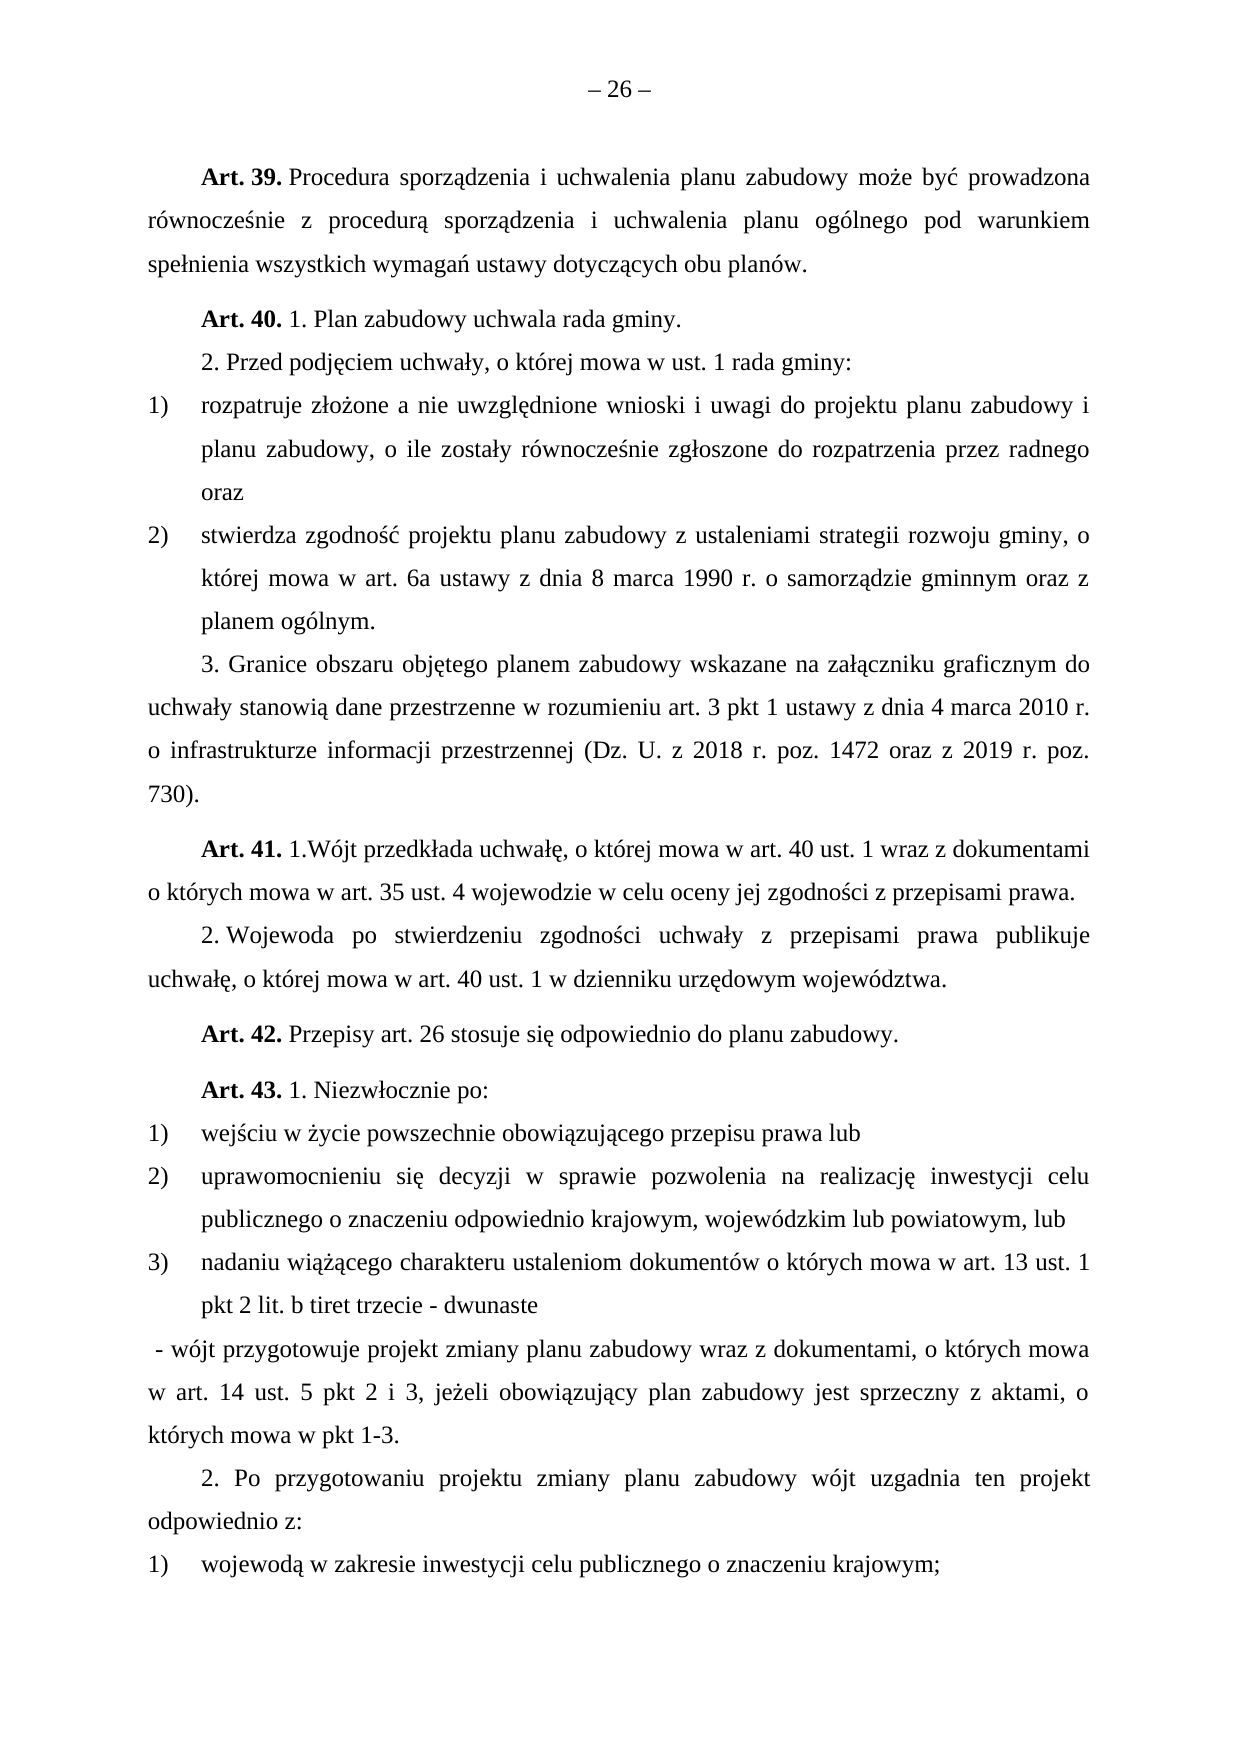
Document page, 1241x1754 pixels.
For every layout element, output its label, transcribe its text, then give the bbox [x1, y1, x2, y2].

text Art. 40. 1. Plan zabudowy uchwala rada gminy. [148, 304, 1091, 333]
text Art. 43. 1. Niezwłocznie po: [148, 1075, 1091, 1104]
text 2. Po przygotowaniu projektu zmiany planu zabudowy wójt uzgadnia ten projekt odpowiednio z: [148, 1463, 1091, 1535]
text 3. Granice obszaru objętego planem zabudowy wskazane na załączniku graficznym do uchwały stanowią dane przestrzenne w rozumieniu art. 3 pkt 1 ustawy z dnia 4 marca 2010 r. o infrastrukturze informacji przestrzennej (Dz. U. z 2018 r. poz. 1472 oraz z 2019 r. poz. 730). [148, 649, 1091, 807]
text Art. 42. Przepisy art. 26 stosuje się odpowiednio do planu zabudowy. [148, 1019, 1091, 1048]
text 3) nadaniu wiążącego charakteru ustaleniom dokumentów o których mowa w art. 13 ust. 1 pkt 2 lit. b tiret trzecie - dwunaste [148, 1247, 1091, 1319]
text Art. 41. 1.Wójt przedkłada uchwałę, o której mowa w art. 40 ust. 1 wraz z dokumentami o których mowa w art. 35 ust. 4 wojewodzie w celu oceny jej zgodności z przepisami prawa. [148, 834, 1091, 906]
text - wójt przygotowuje projekt zmiany planu zabudowy wraz z dokumentami, o których mowa w art. 14 ust. 5 pkt 2 i 3, jeżeli obowiązujący plan zabudowy jest sprzeczny z aktami, o których mowa w pkt 1-3. [148, 1334, 1091, 1449]
text 2) stwierdza zgodność projektu planu zabudowy z ustaleniami strategii rozwoju gminy, o której mowa w art. 6a ustawy z dnia 8 marca 1990 r. o samorządzie gminnym oraz z planem ogólnym. [148, 520, 1091, 635]
text 2) uprawomocnieniu się decyzji w sprawie pozwolenia na realizację inwestycji celu publicznego o znaczeniu odpowiednio krajowym, wojewódzkim lub powiatowym, lub [148, 1161, 1091, 1233]
text 1) rozpatruje złożone a nie uwzględnione wnioski i uwagi do projektu planu zabudowy i planu zabudowy, o ile zostały równocześnie zgłoszone do rozpatrzenia przez radnego oraz [148, 391, 1091, 506]
text 2. Przed podjęciem uchwały, o której mowa w ust. 1 rada gminy: [148, 347, 1091, 376]
text 1) wojewodą w zakresie inwestycji celu publicznego o znaczeniu krajowym; [148, 1549, 1091, 1578]
text 1) wejściu w życie powszechnie obowiązującego przepisu prawa lub [148, 1118, 1091, 1147]
text Art. 39. Procedura sporządzenia i uchwalenia planu zabudowy może być prowadzona równocześnie z procedurą sporządzenia i uchwalenia planu ogólnego pod warunkiem spełnienia wszystkich wymagań ustawy dotyczących obu planów. [148, 162, 1091, 277]
text 2. Wojewoda po stwierdzeniu zgodności uchwały z przepisami prawa publikuje uchwałę, o której mowa w art. 40 ust. 1 w dzienniku urzędowym województwa. [148, 921, 1091, 992]
